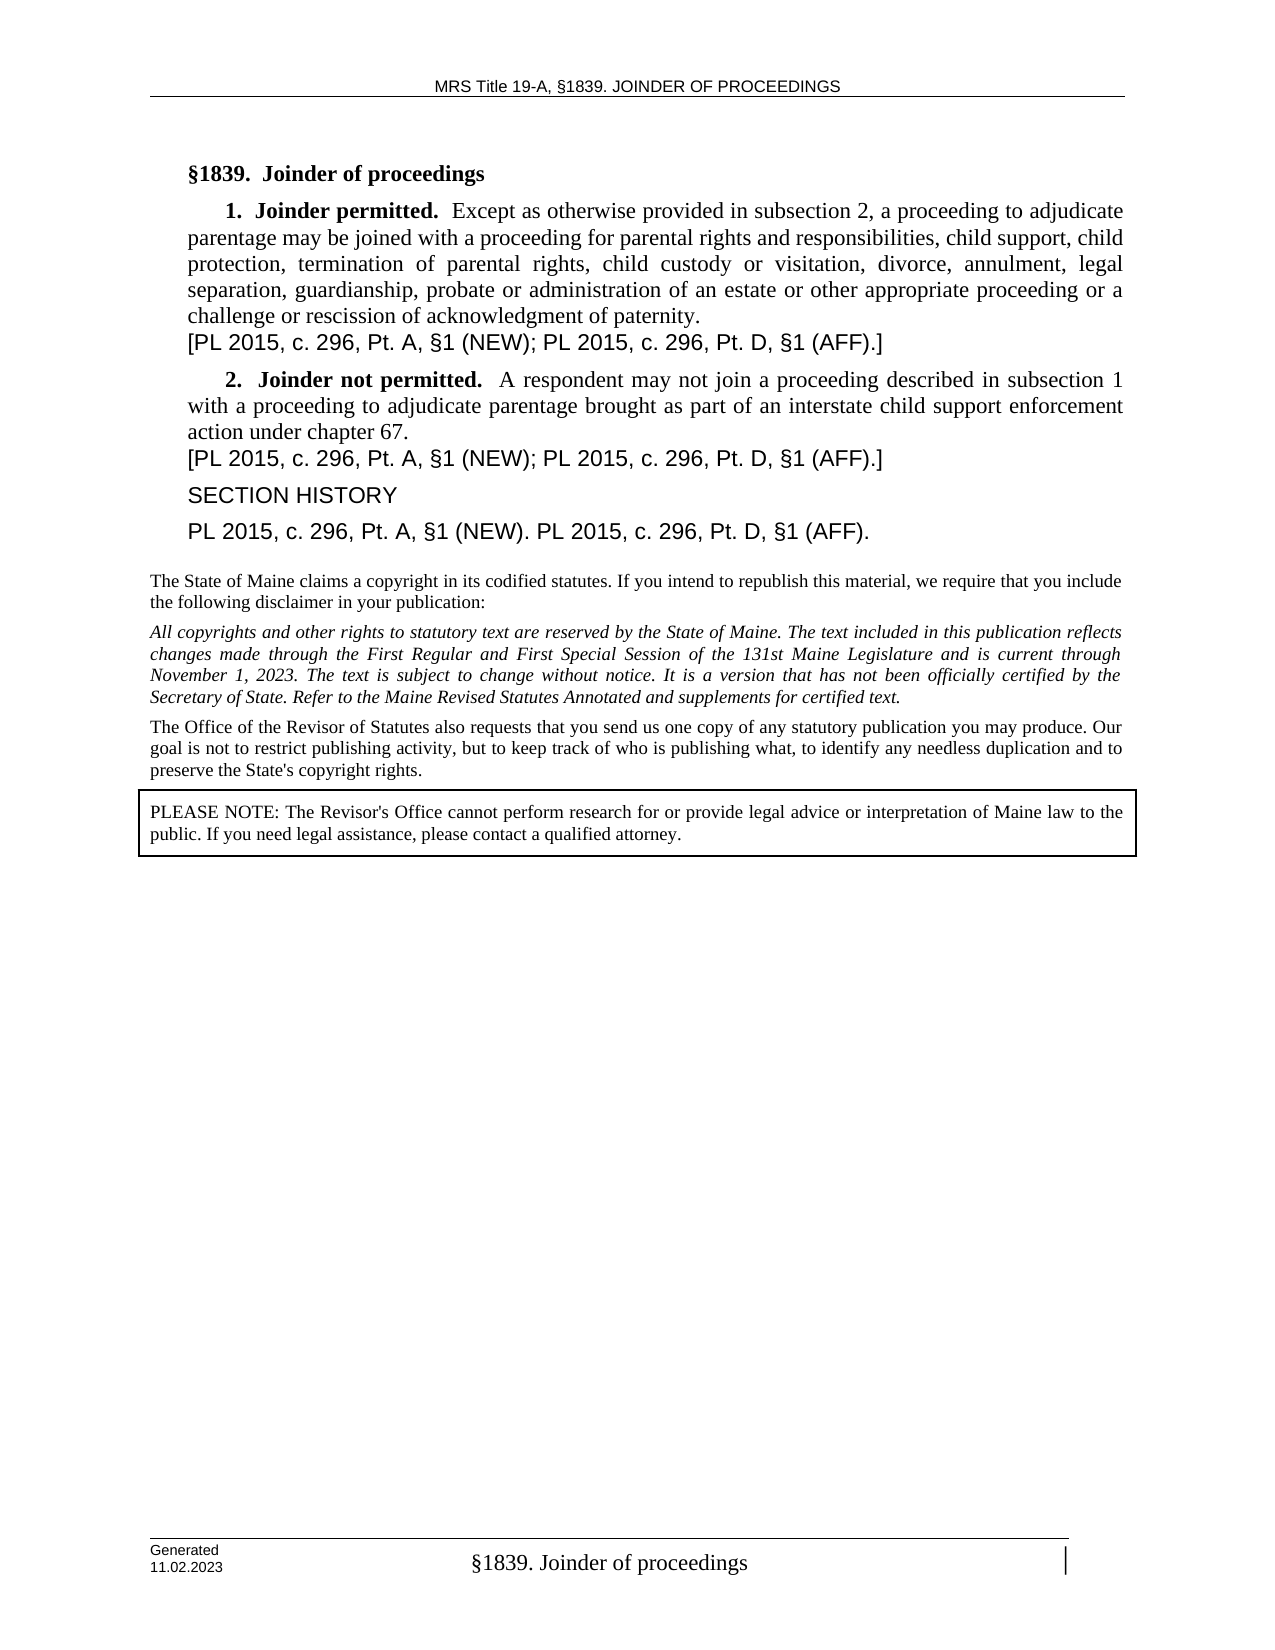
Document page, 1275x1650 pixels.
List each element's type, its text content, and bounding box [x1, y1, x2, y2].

text [PL 2015, c. 296, Pt. A, §1 (NEW); PL 2015, c. 296, Pt. D, §1 (AFF).] [187, 445, 1125, 471]
text [PL 2015, c. 296, Pt. A, §1 (NEW); PL 2015, c. 296, Pt. D, §1 (AFF).] [187, 329, 1125, 355]
text The Office of the Revisor of Statutes also requests that you send us one copy of any statutory publication you may produce. Our goal is not to restrict publishing activity, but to keep track of who is publishing what, to identify any needless duplication and to preserve the State's copyright rights. [150, 716, 1125, 780]
text PL 2015, c. 296, Pt. A, §1 (NEW). PL 2015, c. 296, Pt. D, §1 (AFF). [187, 518, 1125, 545]
text 1. Joinder permitted. Except as otherwise provided in subsection 2, a proceeding to adjudicate parentage may be joined with a proceeding for parental rights and responsibilities, child support, child protection, termination of parental rights, child custody or visitation, divorce, annulment, legal separation, guardianship, probate or administration of an estate or other appropriate proceeding or a challenge or rescission of acknowledgment of paternity. [187, 197, 1125, 329]
text §1839. Joinder of proceedings [187, 160, 1125, 187]
text PLEASE NOTE: The Revisor's Office cannot perform research for or provide legal advice or interpretation of Maine law to the public. If you need legal assistance, please contact a qualified attorney. [140, 791, 1135, 855]
text SECTION HISTORY [187, 482, 1125, 508]
text All copyrights and other rights to statutory text are reserved by the State of Maine. The text included in this publication reflects changes made through the First Regular and First Special Session of the 131st Maine Legislature and is current through November 1, 2023 . The text is subject to change without notice. It is a version that has not been officially certified by the Secretary of State. Refer to the Maine Revised Statutes Annotated and supplements for certified text. [150, 621, 1125, 707]
text The State of Maine claims a copyright in its codified statutes. If you intend to republish this material, we require that you include the following disclaimer in your publication: [150, 570, 1125, 613]
text 2. Joinder not permitted. A respondent may not join a proceeding described in subsection 1 with a proceeding to adjudicate parentage brought as part of an interstate child support enforcement action under chapter 67. [187, 366, 1125, 445]
